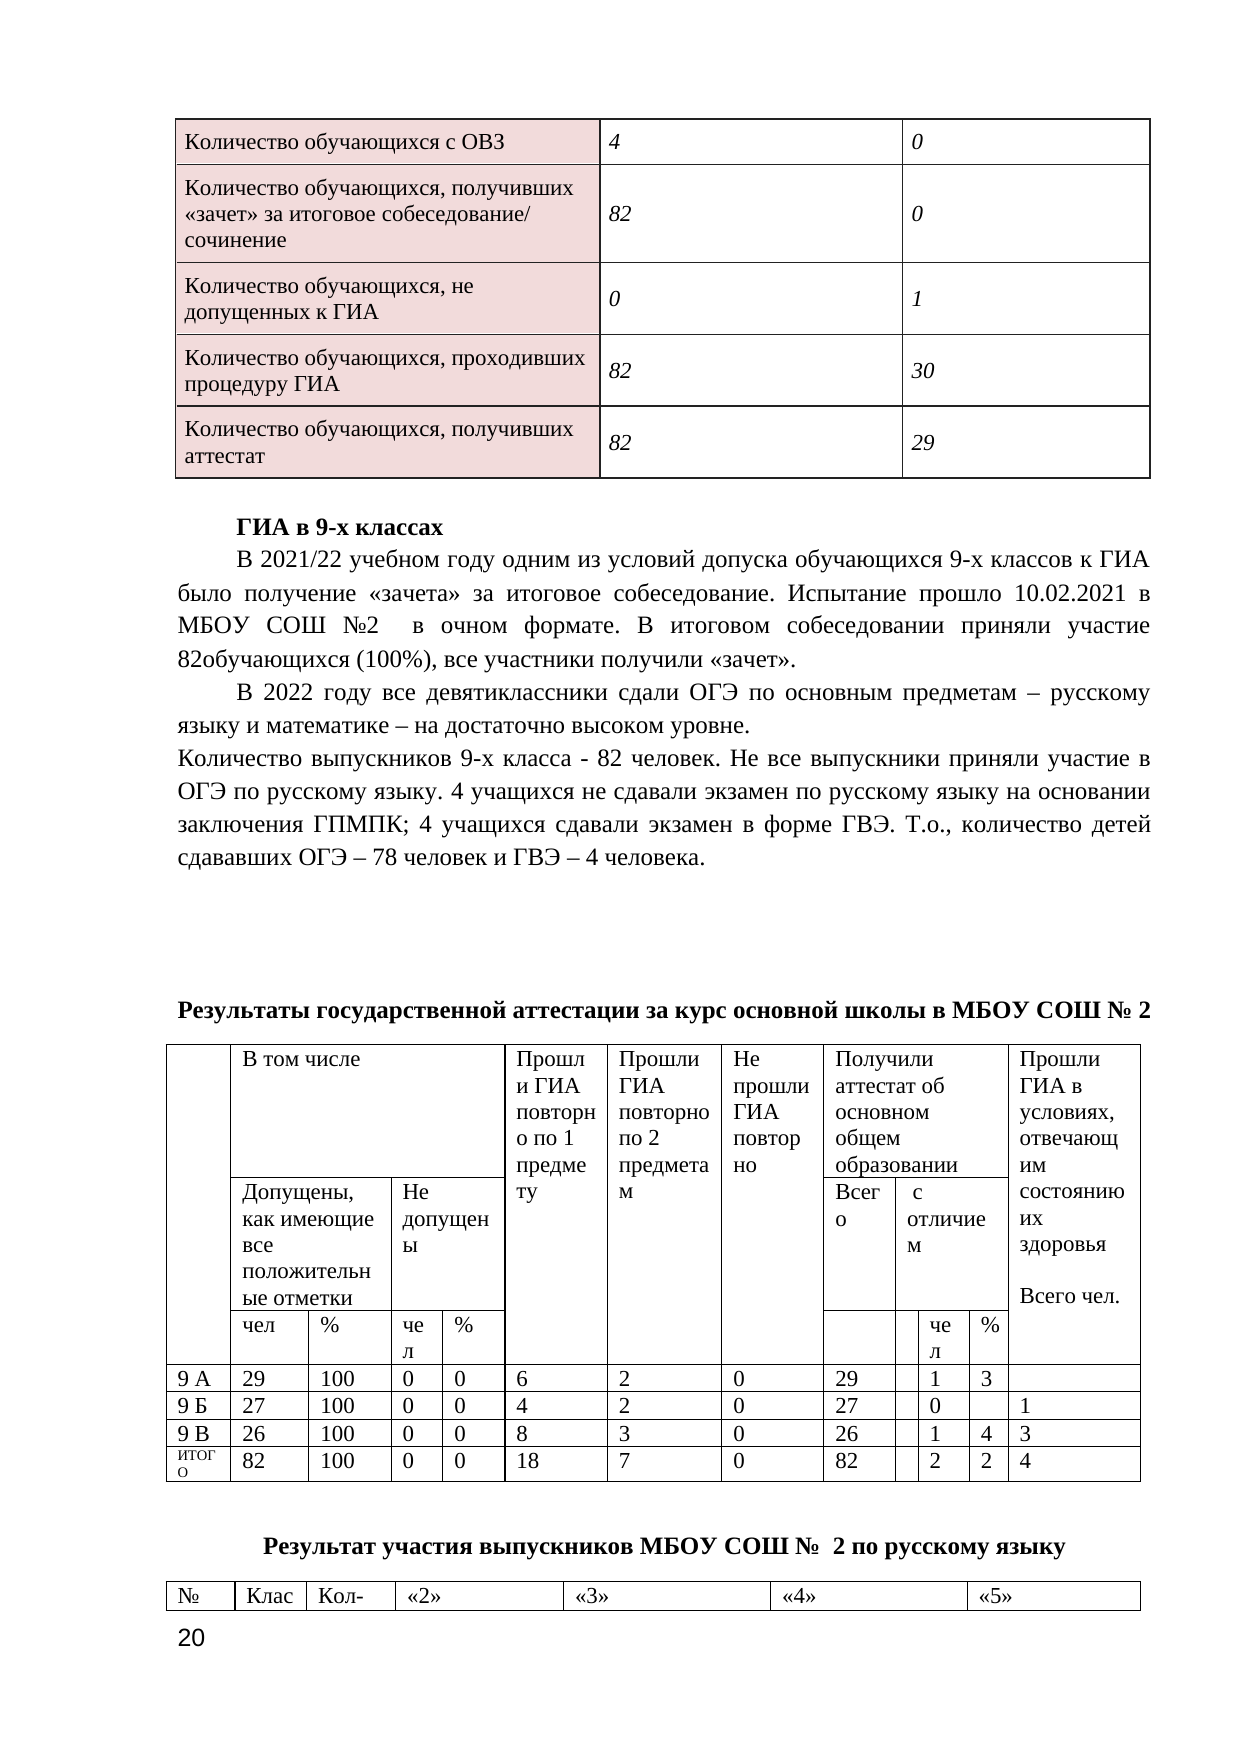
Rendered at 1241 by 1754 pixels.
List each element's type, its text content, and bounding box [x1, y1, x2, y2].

table_header Не прошли ГИА повторно [722, 1045, 823, 1364]
table_cell 1 [919, 1365, 969, 1391]
table_header [167, 1045, 230, 1364]
text ГИА в 9-х классах [177, 512, 1152, 540]
table_cell [896, 1311, 918, 1364]
table_cell 100 [309, 1420, 391, 1446]
table_cell Не допущены [392, 1178, 504, 1310]
table_cell 2 [970, 1447, 1008, 1481]
table_cell 0 [392, 1420, 442, 1446]
table_header «4» [771, 1582, 967, 1609]
table_header Прошли ГИА в условиях, отвечающим состоянию их здоровья Всего чел. [1009, 1045, 1140, 1364]
table_cell [896, 1365, 918, 1391]
table_cell 9 А [167, 1365, 230, 1391]
table_cell 3 [608, 1420, 721, 1446]
table_cell 26 [824, 1420, 895, 1446]
table_cell 0 [443, 1447, 504, 1481]
table_cell 29 [824, 1365, 895, 1391]
table_cell [824, 1311, 895, 1364]
table_cell % [309, 1311, 391, 1364]
table_header Класс [236, 1582, 306, 1609]
table_cell чел [231, 1311, 308, 1364]
table_cell 82 [824, 1447, 895, 1481]
table_cell Количество обучающихся, получивших аттестат [176, 406, 599, 477]
table_cell ИТОГО [167, 1447, 230, 1481]
text Количество выпускников 9-х класса - 82 человек. Не все выпускники приняли участие в ОГЭ по русскому языку. 4 учащихся не сдавали экзамен по русскому языку на основании заключения ГПМПК; 4 учащихся сдавали экзамен в форме ГВЭ. Т.о., количество детей сдававших ОГЭ – 78 человек и ГВЭ – 4 человека. [177, 743, 1152, 871]
table_cell 2 [608, 1392, 721, 1418]
table_cell 0 [392, 1447, 442, 1481]
text В 2021/22 учебном году одним из условий допуска обучающихся 9-х классов к ГИА было получение «зачета» за итоговое собеседование. Испытание прошло 10.02.2021 в МБОУ СОШ №2 в очном формате. В итоговом собеседовании приняли участие 82обучающихся (100%), все участники получили «зачет». [177, 544, 1152, 672]
table_cell Количество обучающихся, проходивших процедуру ГИА [176, 335, 599, 405]
table_cell 3 [1009, 1420, 1140, 1446]
table_header Прошли ГИА повторно по 2 предметам [608, 1045, 721, 1364]
table_cell 82 [601, 335, 902, 405]
table_cell 27 [231, 1392, 308, 1418]
table_cell 0 [722, 1392, 823, 1418]
table_cell 4 [1009, 1447, 1140, 1481]
table_cell 9 В [167, 1420, 230, 1446]
table_cell 82 [601, 165, 902, 262]
table_cell Допущены, как имеющие все положительные отметки [231, 1178, 391, 1310]
table_cell [896, 1447, 918, 1481]
table_cell % [970, 1311, 1008, 1364]
table_cell 4 [970, 1420, 1008, 1446]
table_cell 4 [506, 1392, 607, 1418]
table_header «2» [396, 1582, 563, 1609]
table_cell Всего [824, 1178, 895, 1310]
table_cell 26 [231, 1420, 308, 1446]
table_header № п/п [167, 1582, 234, 1609]
text Результаты государственной аттестации за курс основной школы в МБОУ СОШ № 2 [177, 995, 1152, 1023]
table_cell 0 [722, 1420, 823, 1446]
table_cell чел [919, 1311, 969, 1364]
table_cell 0 [392, 1365, 442, 1391]
table_header «3» [564, 1582, 770, 1609]
table_cell 82 [601, 407, 902, 477]
table_header Получили аттестат об основном общем образовании [824, 1045, 1008, 1177]
table_cell [896, 1420, 918, 1446]
table_cell 27 [824, 1392, 895, 1418]
table_cell 100 [309, 1365, 391, 1391]
table_cell 29 [231, 1365, 308, 1391]
table_cell 0 [903, 120, 1149, 163]
table_cell 7 [608, 1447, 721, 1481]
table_cell 0 [722, 1365, 823, 1391]
table_header Кол-во выпускников [307, 1582, 395, 1609]
table_cell 3 [970, 1365, 1008, 1391]
table_cell 0 [601, 263, 902, 333]
table_cell 0 [443, 1420, 504, 1446]
table_cell Количество обучающихся, получивших «зачет» за итоговое собеседование/ сочинение [176, 165, 599, 262]
table_cell 0 [903, 165, 1149, 262]
text Результат участия выпускников МБОУ СОШ № 2 по русскому языку [177, 1531, 1152, 1560]
table_cell 1 [1009, 1392, 1140, 1418]
table_cell Количество обучающихся с ОВЗ [176, 120, 599, 163]
table_cell 0 [392, 1392, 442, 1418]
table_cell 18 [506, 1447, 607, 1481]
table_cell 2 [608, 1365, 721, 1391]
table_cell 0 [722, 1447, 823, 1481]
table_cell 4 [601, 120, 902, 163]
text В 2022 году все девятиклассники сдали ОГЭ по основным предметам – русскому языку и математике – на достаточно высоком уровне. [177, 677, 1152, 738]
table_header Прошли ГИА повторно по 1 предмету [506, 1045, 607, 1364]
table_cell с отличием [896, 1178, 1008, 1310]
table_cell 29 [903, 407, 1149, 477]
table_cell 0 [443, 1392, 504, 1418]
table_header В том числе [231, 1045, 504, 1177]
table_cell 1 [903, 263, 1149, 333]
table_cell [896, 1392, 918, 1418]
table_cell Количество обучающихся, не допущенных к ГИА [176, 263, 599, 333]
table_cell 0 [443, 1365, 504, 1391]
table_header «5» [968, 1582, 1140, 1609]
table_cell 0 [919, 1392, 969, 1418]
table_cell 6 [506, 1365, 607, 1391]
table_cell 2 [919, 1447, 969, 1481]
table_cell [970, 1392, 1008, 1418]
table_cell 82 [231, 1447, 308, 1481]
table_cell 8 [506, 1420, 607, 1446]
table_cell % [443, 1311, 504, 1364]
table_cell [1009, 1365, 1140, 1391]
table_cell чел [392, 1311, 442, 1364]
table_cell 100 [309, 1392, 391, 1418]
table_cell 100 [309, 1447, 391, 1481]
table_cell 1 [919, 1420, 969, 1446]
table_cell 9 Б [167, 1392, 230, 1418]
table_cell 30 [903, 335, 1149, 405]
